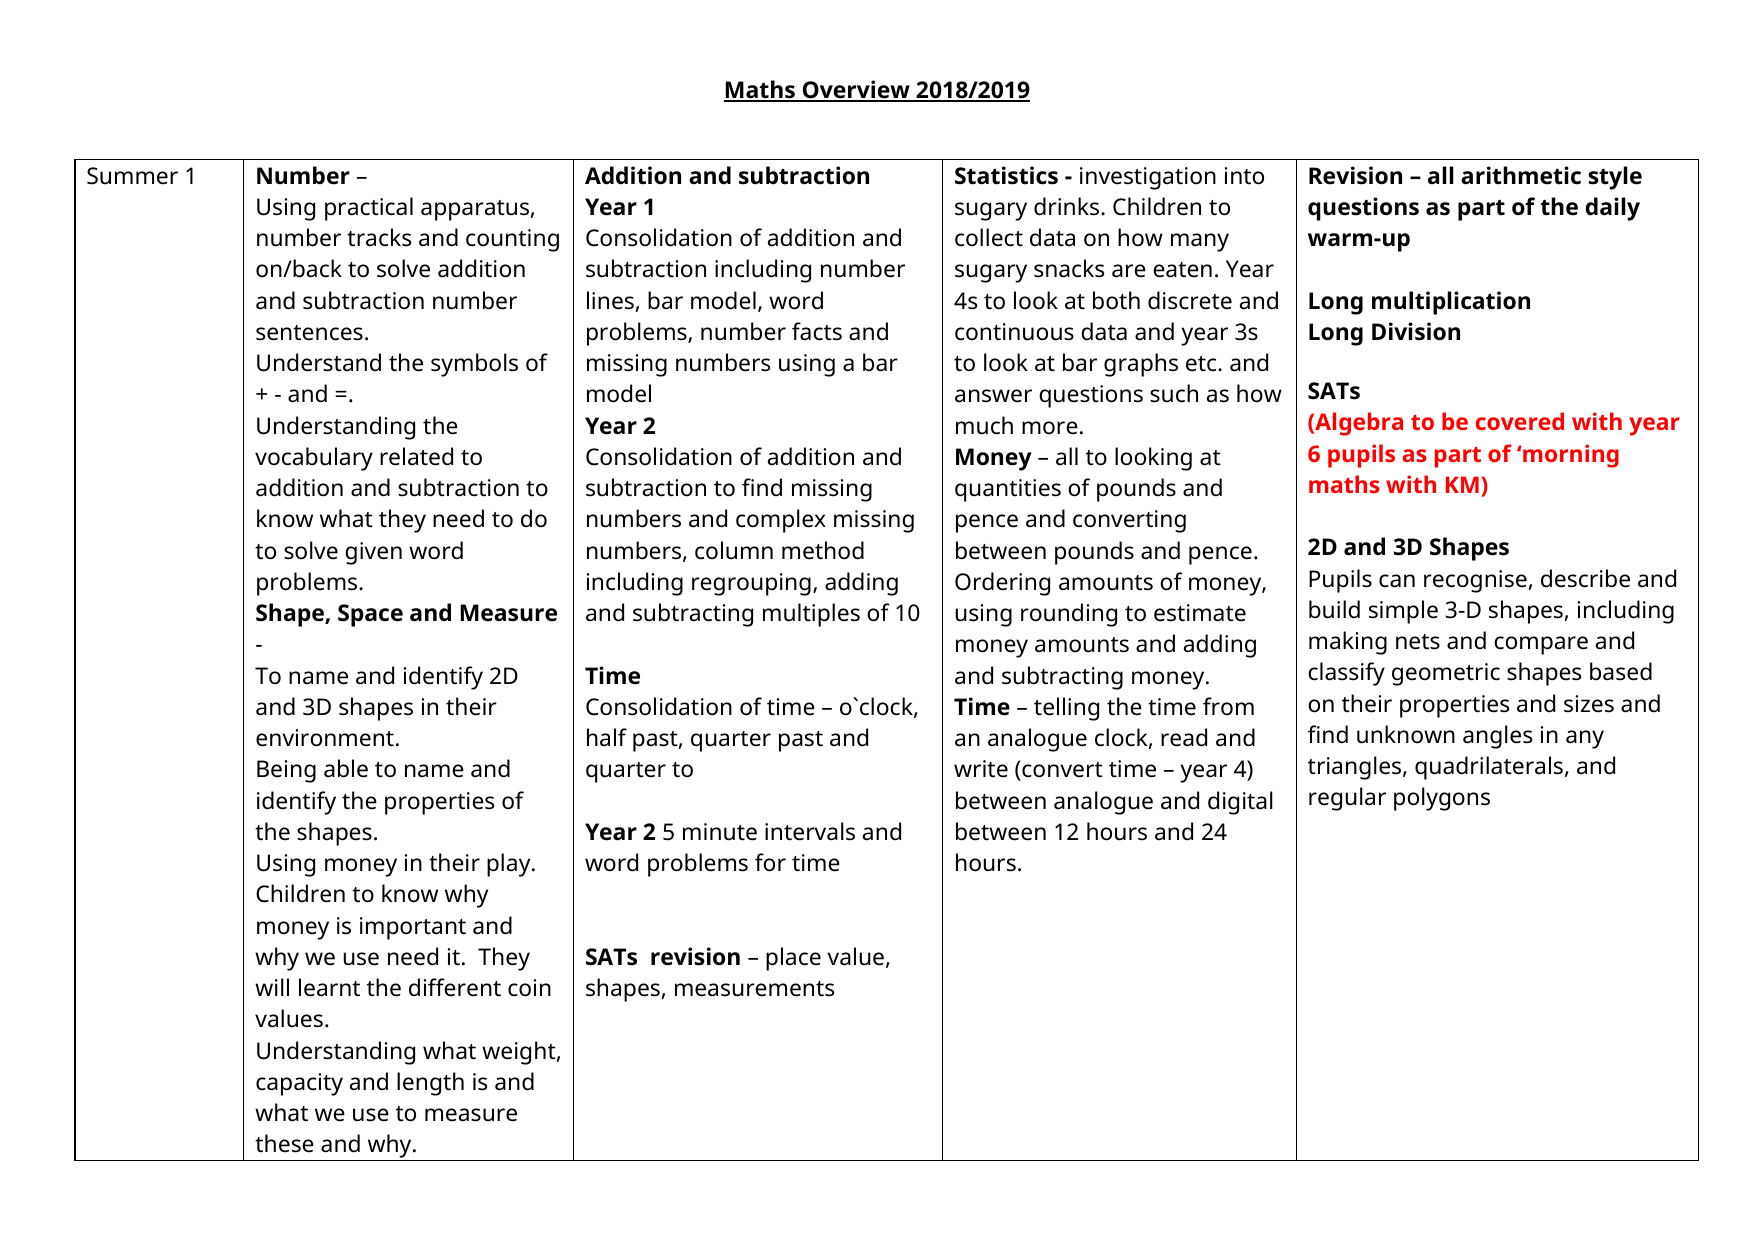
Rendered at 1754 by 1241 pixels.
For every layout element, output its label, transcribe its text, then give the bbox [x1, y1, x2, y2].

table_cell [1297, 160, 1698, 1159]
table_cell Summer 1 [76, 160, 243, 1159]
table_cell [244, 160, 573, 1159]
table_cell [943, 160, 1296, 1159]
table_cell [574, 160, 942, 1159]
